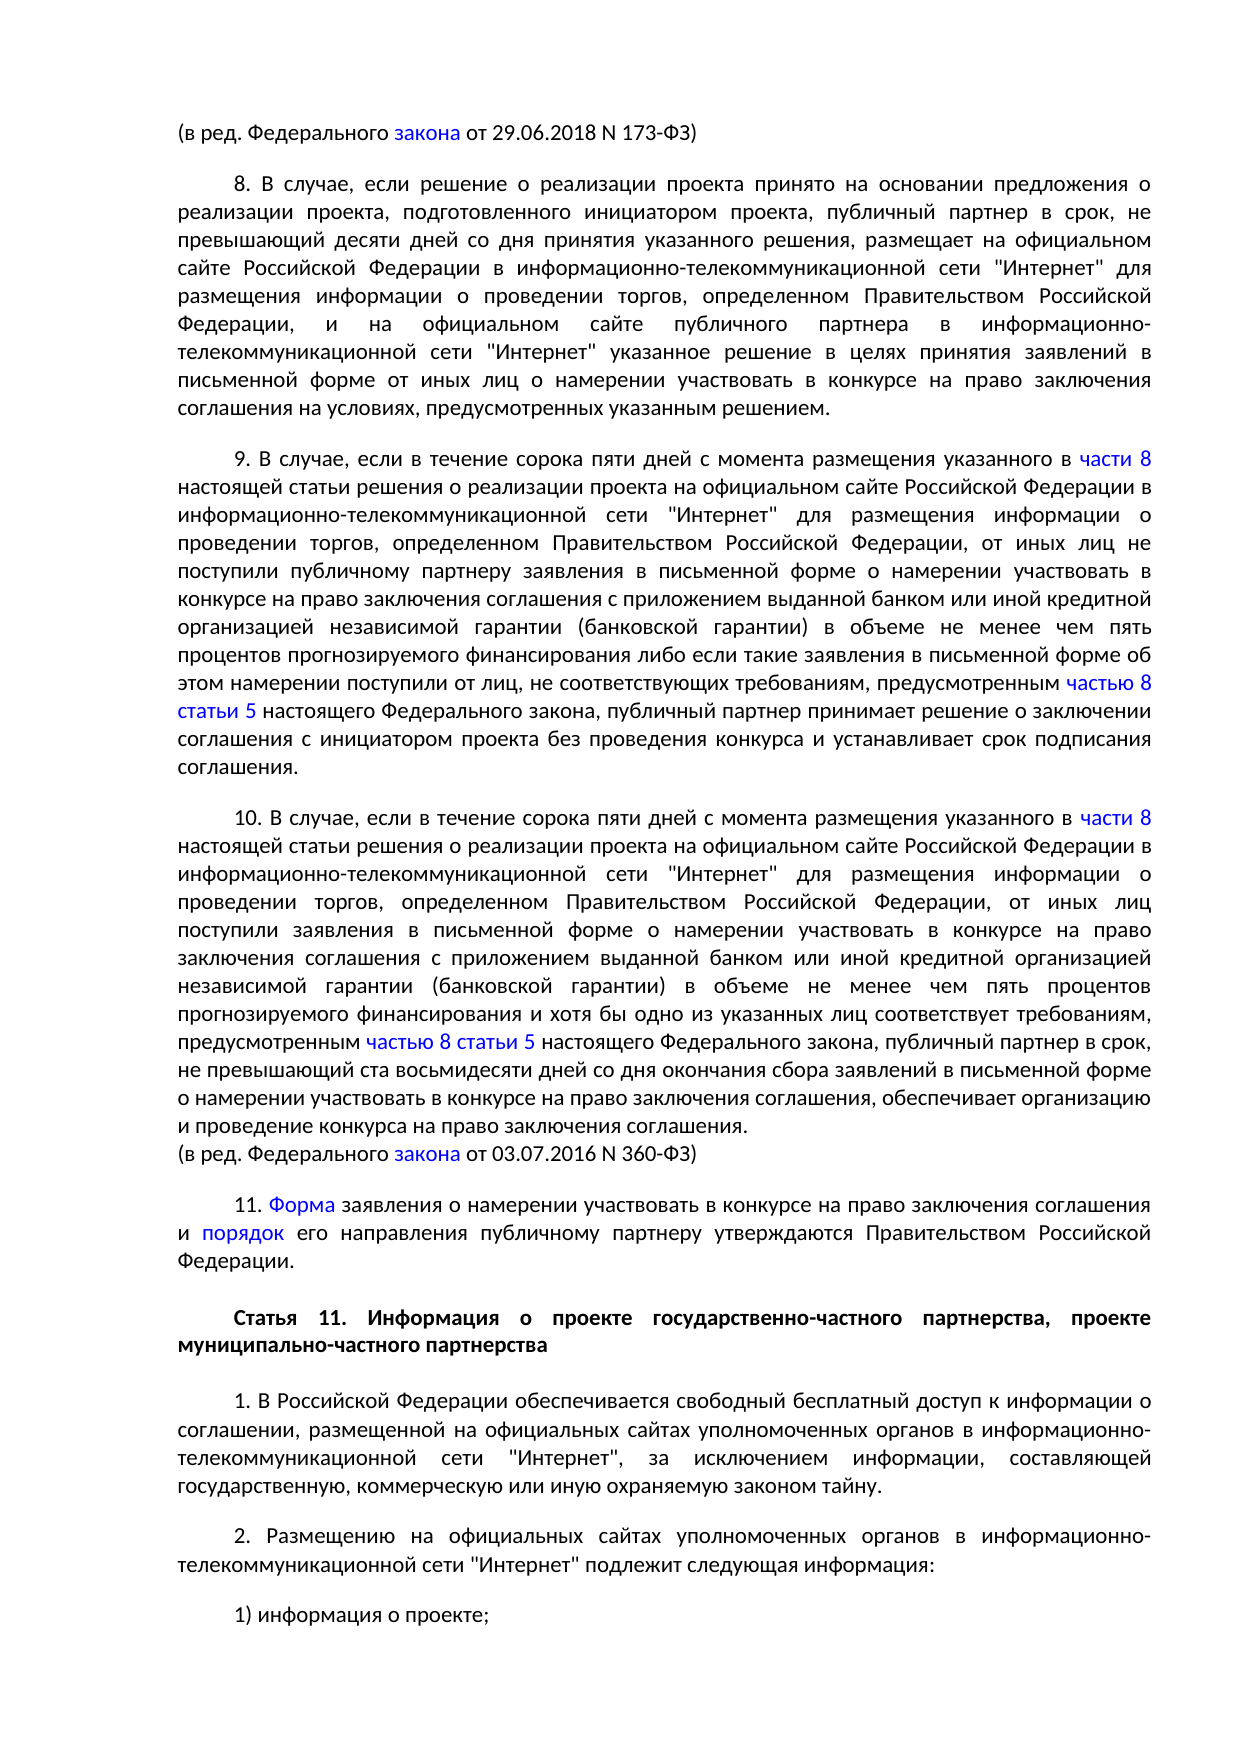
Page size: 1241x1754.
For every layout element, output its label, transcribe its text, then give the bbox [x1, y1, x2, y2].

text 10. В случае, если в течение сорока пяти дней с момента размещения указанного в части 8 настоящей статьи решения о реализации проекта на официальном сайте Российской Федерации в информационно-телекоммуникационной сети "Интернет" для размещения информации о проведении торгов, определенном Правительством Российской Федерации, от иных лиц поступили заявления в письменной форме о намерении участвовать в конкурсе на право заключения соглашения с приложением выданной банком или иной кредитной организацией независимой гарантии (банковской гарантии) в объеме не менее чем пять процентов прогнозируемого финансирования и хотя бы одно из указанных лиц соответствует требованиям, предусмотренным частью 8 статьи 5 настоящего Федерального закона, публичный партнер в срок, не превышающий ста восьмидесяти дней со дня окончания сбора заявлений в письменной форме о намерении участвовать в конкурсе на право заключения соглашения, обеспечивает организацию и проведение конкурса на право заключения соглашения. [177, 803, 1152, 1139]
text 8. В случае, если решение о реализации проекта принято на основании предложения о реализации проекта, подготовленного инициатором проекта, публичный партнер в срок, не превышающий десяти дней со дня принятия указанного решения, размещает на официальном сайте Российской Федерации в информационно-телекоммуникационной сети "Интернет" для размещения информации о проведении торгов, определенном Правительством Российской Федерации, и на официальном сайте публичного партнера в информационно-телекоммуникационной сети "Интернет" указанное решение в целях принятия заявлений в письменной форме от иных лиц о намерении участвовать в конкурсе на право заключения соглашения на условиях, предусмотренных указанным решением. [177, 169, 1152, 421]
text 1) информация о проекте; [177, 1601, 1152, 1629]
text 11. Форма заявления о намерении участвовать в конкурсе на право заключения соглашения и порядок его направления публичному партнеру утверждаются Правительством Российской Федерации. [177, 1191, 1152, 1274]
text (в ред. Федерального закона от 03.07.2016 N 360-ФЗ) [177, 1139, 1152, 1168]
title Статья 11. Информация о проекте государственно-частного партнерства, проекте муниципально-частного партнерства [177, 1303, 1152, 1359]
text 1. В Российской Федерации обеспечивается свободный бесплатный доступ к информации о соглашении, размещенной на официальных сайтах уполномоченных органов в информационно-телекоммуникационной сети "Интернет", за исключением информации, составляющей государственную, коммерческую или иную охраняемую законом тайну. [177, 1387, 1152, 1499]
text 2. Размещению на официальных сайтах уполномоченных органов в информационно-телекоммуникационной сети "Интернет" подлежит следующая информация: [177, 1522, 1152, 1578]
text (в ред. Федерального закона от 29.06.2018 N 173-ФЗ) [177, 118, 1152, 146]
text 9. В случае, если в течение сорока пяти дней с момента размещения указанного в части 8 настоящей статьи решения о реализации проекта на официальном сайте Российской Федерации в информационно-телекоммуникационной сети "Интернет" для размещения информации о проведении торгов, определенном Правительством Российской Федерации, от иных лиц не поступили публичному партнеру заявления в письменной форме о намерении участвовать в конкурсе на право заключения соглашения с приложением выданной банком или иной кредитной организацией независимой гарантии (банковской гарантии) в объеме не менее чем пять процентов прогнозируемого финансирования либо если такие заявления в письменной форме об этом намерении поступили от лиц, не соответствующих требованиям, предусмотренным частью 8 статьи 5 настоящего Федерального закона, публичный партнер принимает решение о заключении соглашения с инициатором проекта без проведения конкурса и устанавливает срок подписания соглашения. [177, 444, 1152, 780]
